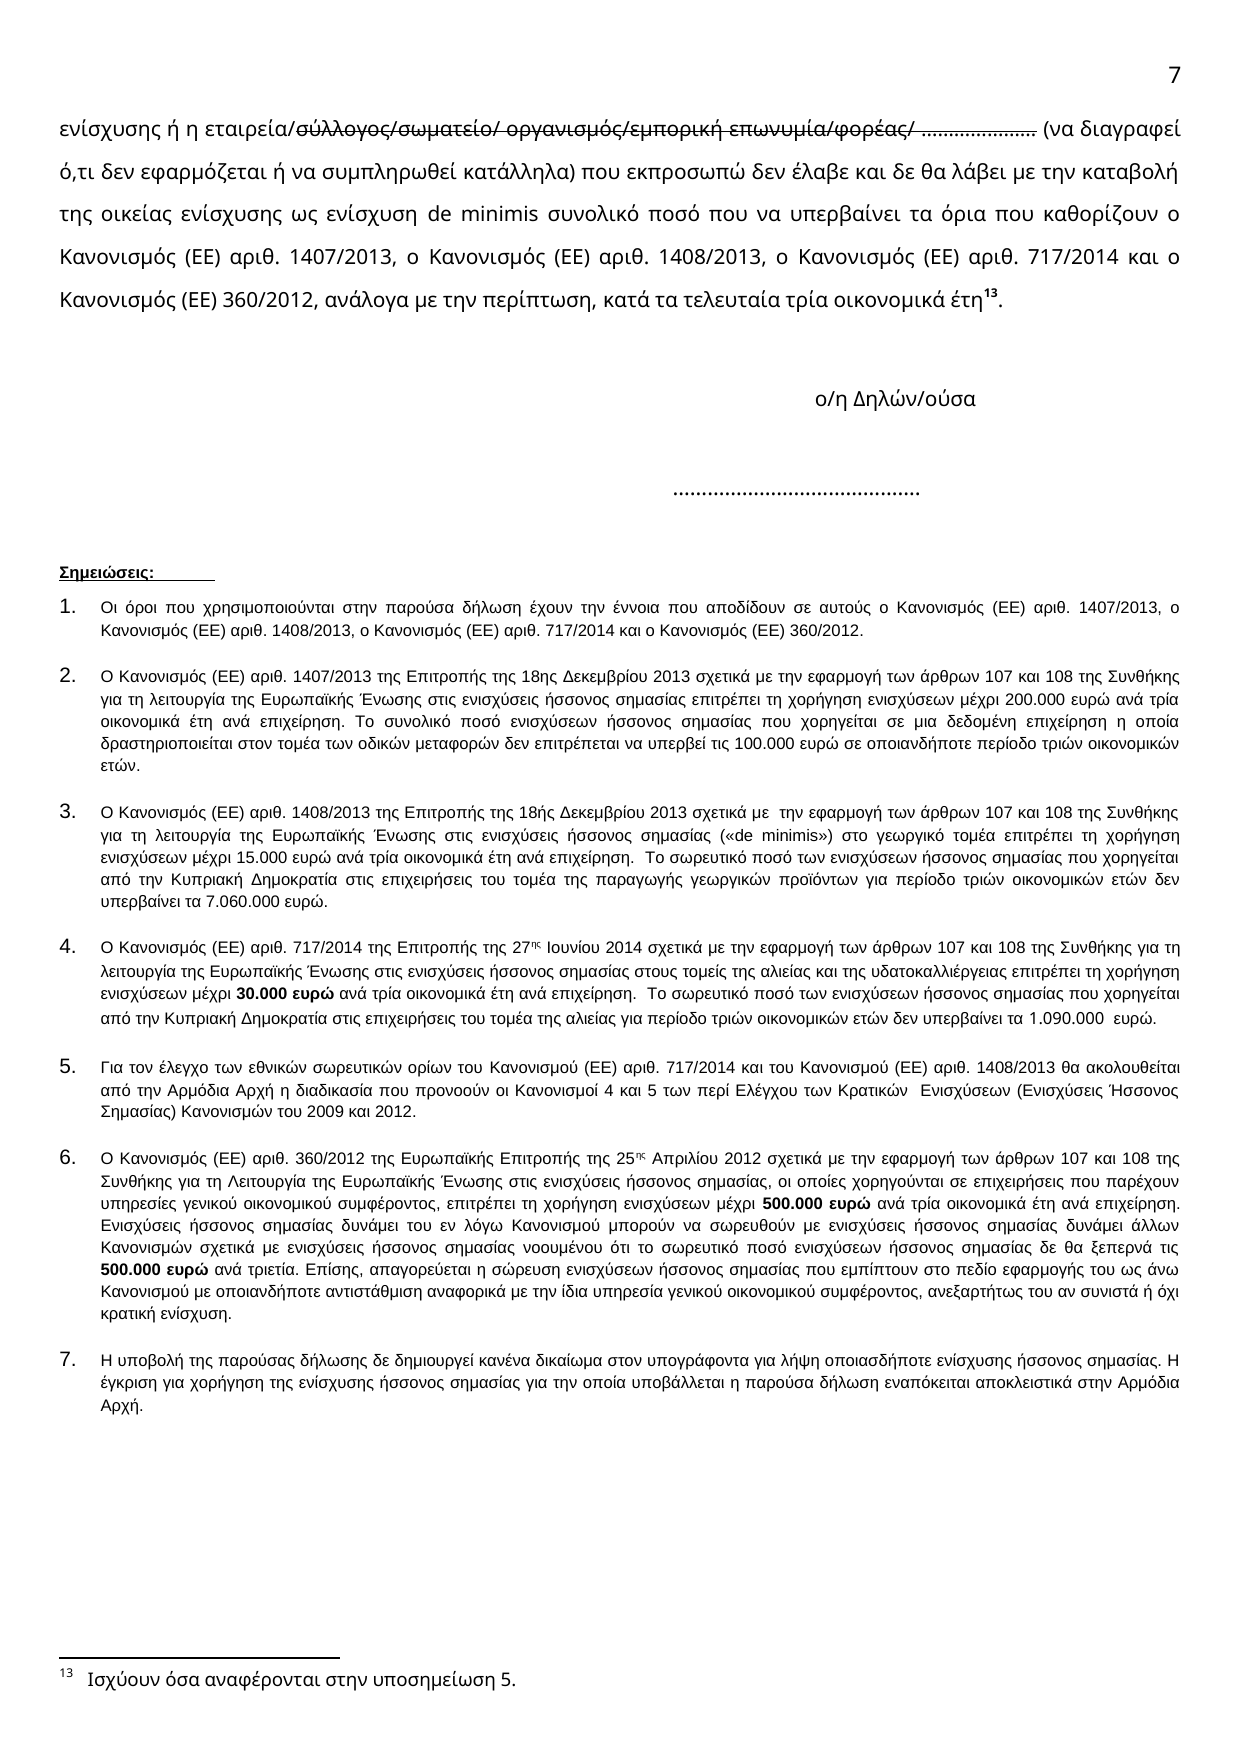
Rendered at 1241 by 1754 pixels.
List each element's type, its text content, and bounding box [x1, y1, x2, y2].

list Ο Κανονισμός (ΕΕ) αριθ. 717/2014 της Επιτροπής της 27ης Ιουνίου 2014 σχετικά με την εφαρμογή των άρθρων 107 και 108 της Συνθήκης για τη λειτουργία της Ευρωπαϊκής Ένωσης στις ενισχύσεις ήσσονος σημασίας στους τομείς της αλιείας και της υδατοκαλλιέργειας επιτρέπει τη χορήγηση ενισχύσεων μέχρι 30.000 ευρώ ανά τρία οικονομικά έτη ανά επιχείρηση. Το σωρευτικό ποσό των ενισχύσεων ήσσονος σημασίας που χορηγείται από την Κυπριακή Δημοκρατία στις επιχειρήσεις του τομέα της αλιείας για περίοδο τριών οικονομικών ετών δεν υπερβαίνει τα 1.090.000 ευρώ. [59, 934, 1181, 1029]
list Ο Κανονισμός (ΕΕ) αριθ. 360/2012 της Ευρωπαϊκής Επιτροπής της 25ης Απριλίου 2012 σχετικά με την εφαρμογή των άρθρων 107 και 108 της Συνθήκης για τη Λειτουργία της Ευρωπαϊκής Ένωσης στις ενισχύσεις ήσσονος σημασίας, οι οποίες χορηγούνται σε επιχειρήσεις που παρέχουν υπηρεσίες γενικού οικονομικού συμφέροντος, επιτρέπει τη χορήγηση ενισχύσεων μέχρι 500.000 ευρώ ανά τρία οικονομικά έτη ανά επιχείρηση. Ενισχύσεις ήσσονος σημασίας δυνάμει του εν λόγω Κανονισμού μπορούν να σωρευθούν με ενισχύσεις ήσσονος σημασίας δυνάμει άλλων Κανονισμών σχετικά με ενισχύσεις ήσσονος σημασίας νοουμένου ότι το σωρευτικό ποσό ενισχύσεων ήσσονος σημασίας δε θα ξεπερνά τις 500.000 ευρώ ανά τριετία. Επίσης, απαγορεύεται η σώρευση ενισχύσεων ήσσονος σημασίας που εμπίπτουν στο πεδίο εφαρμογής του ως άνω Κανονισμού με οποιανδήποτε αντιστάθμιση αναφορικά με την ίδια υπηρεσία γενικού οικονομικού συμφέροντος, ανεξαρτήτως του αν συνιστά ή όχι κρατική ενίσχυση. [59, 1145, 1181, 1323]
list Η υποβολή της παρούσας δήλωσης δε δημιουργεί κανένα δικαίωμα στον υπογράφοντα για λήψη οποιασδήποτε ενίσχυσης ήσσονος σημασίας. Η έγκριση για χορήγηση της ενίσχυσης ήσσονος σημασίας για την οποία υποβάλλεται η παρούσα δήλωση εναπόκειται αποκλειστικά στην Αρμόδια Αρχή. [59, 1347, 1181, 1414]
list Ο Κανονισμός (ΕE) αριθ. 1407/2013 της Επιτροπής της 18ης Δεκεμβρίου 2013 σχετικά με την εφαρμογή των άρθρων 107 και 108 της Συνθήκης για τη λειτουργία της Ευρωπαϊκής Ένωσης στις ενισχύσεις ήσσονος σημασίας επιτρέπει τη χορήγηση ενισχύσεων μέχρι 200.000 ευρώ ανά τρία οικονομικά έτη ανά επιχείρηση. Το συνολικό ποσό ενισχύσεων ήσσονος σημασίας που χορηγείται σε μια δεδομένη επιχείρηση η οποία δραστηριοποιείται στον τομέα των οδικών μεταφορών δεν επιτρέπεται να υπερβεί τις 100.000 ευρώ σε οποιανδήποτε περίοδο τριών οικονομικών ετών. [59, 663, 1181, 775]
text ο/η Δηλών/ούσα [59, 384, 1181, 413]
text ……………………………………. [634, 472, 1181, 501]
list Οι όροι που χρησιμοποιούνται στην παρούσα δήλωση έχουν την έννοια που αποδίδουν σε αυτούς ο Κανονισμός (ΕΕ) αριθ. 1407/2013, ο Κανονισμός (ΕΕ) αριθ. 1408/2013, ο Κανονισμός (ΕΕ) αριθ. 717/2014 και ο Κανονισμός (ΕΕ) 360/2012. [59, 594, 1181, 639]
list Ο Κανονισμός (ΕE) αριθ. 1408/2013 της Επιτροπής της 18ής Δεκεμβρίου 2013 σχετικά με την εφαρμογή των άρθρων 107 και 108 της Συνθήκης για τη λειτουργία της Ευρωπαϊκής Ένωσης στις ενισχύσεις ήσσονος σημασίας («de minimis») στο γεωργικό τομέα επιτρέπει τη χορήγηση ενισχύσεων μέχρι 15.000 ευρώ ανά τρία οικονομικά έτη ανά επιχείρηση. Το σωρευτικό ποσό των ενισχύσεων ήσσονος σημασίας που χορηγείται από την Κυπριακή Δημοκρατία στις επιχειρήσεις του τομέα της παραγωγής γεωργικών προϊόντων για περίοδο τριών οικονομικών ετών δεν υπερβαίνει τα 7.060.000 ευρώ. [59, 799, 1181, 911]
text Σημειώσεις: [59, 563, 1181, 582]
list Για τον έλεγχο των εθνικών σωρευτικών ορίων του Κανονισμού (ΕΕ) αριθ. 717/2014 και του Κανονισμού (ΕΕ) αριθ. 1408/2013 θα ακολουθείται από την Αρμόδια Αρχή η διαδικασία που προνοούν οι Κανονισμοί 4 και 5 των περί Ελέγχου των Κρατικών Ενισχύσεων (Ενισχύσεις Ήσσονος Σημασίας) Κανονισμών του 2009 και 2012. [59, 1053, 1181, 1121]
text Και ενόψει των πιο πάνω ποσών όσο και του ποσού της ενίσχυσης για τους σκοπούς της οποίας προβαίνω στην παρούσα δήλωση (στο εξής η «οικεία ενίσχυση»), εγώ δεν έλαβα και δε θα λάβω με την καταβολή της οικείας ενίσχυσης ή η εταιρεία/σύλλογος/σωματείο/ οργανισμός/εμπορική επωνυμία/φορέας/ ………………… (να διαγραφεί ό,τι δεν εφαρμόζεται ή να συμπληρωθεί κατάλληλα) που εκπροσωπώ δεν έλαβε και δε θα λάβει με την καταβολή της οικείας ενίσχυσης ως ενίσχυση de minimis συνολικό ποσό που να υπερβαίνει τα όρια που καθορίζουν ο Κανονισμός (ΕΕ) αριθ. 1407/2013, ο Κανονισμός (ΕΕ) αριθ. 1408/2013, ο Κανονισμός (ΕΕ) αριθ. 717/2014 και ο Κανονισμός (ΕΕ) 360/2012, ανάλογα με την περίπτωση, κατά τα τελευταία τρία οικονομικά έτη. [59, 114, 1181, 313]
